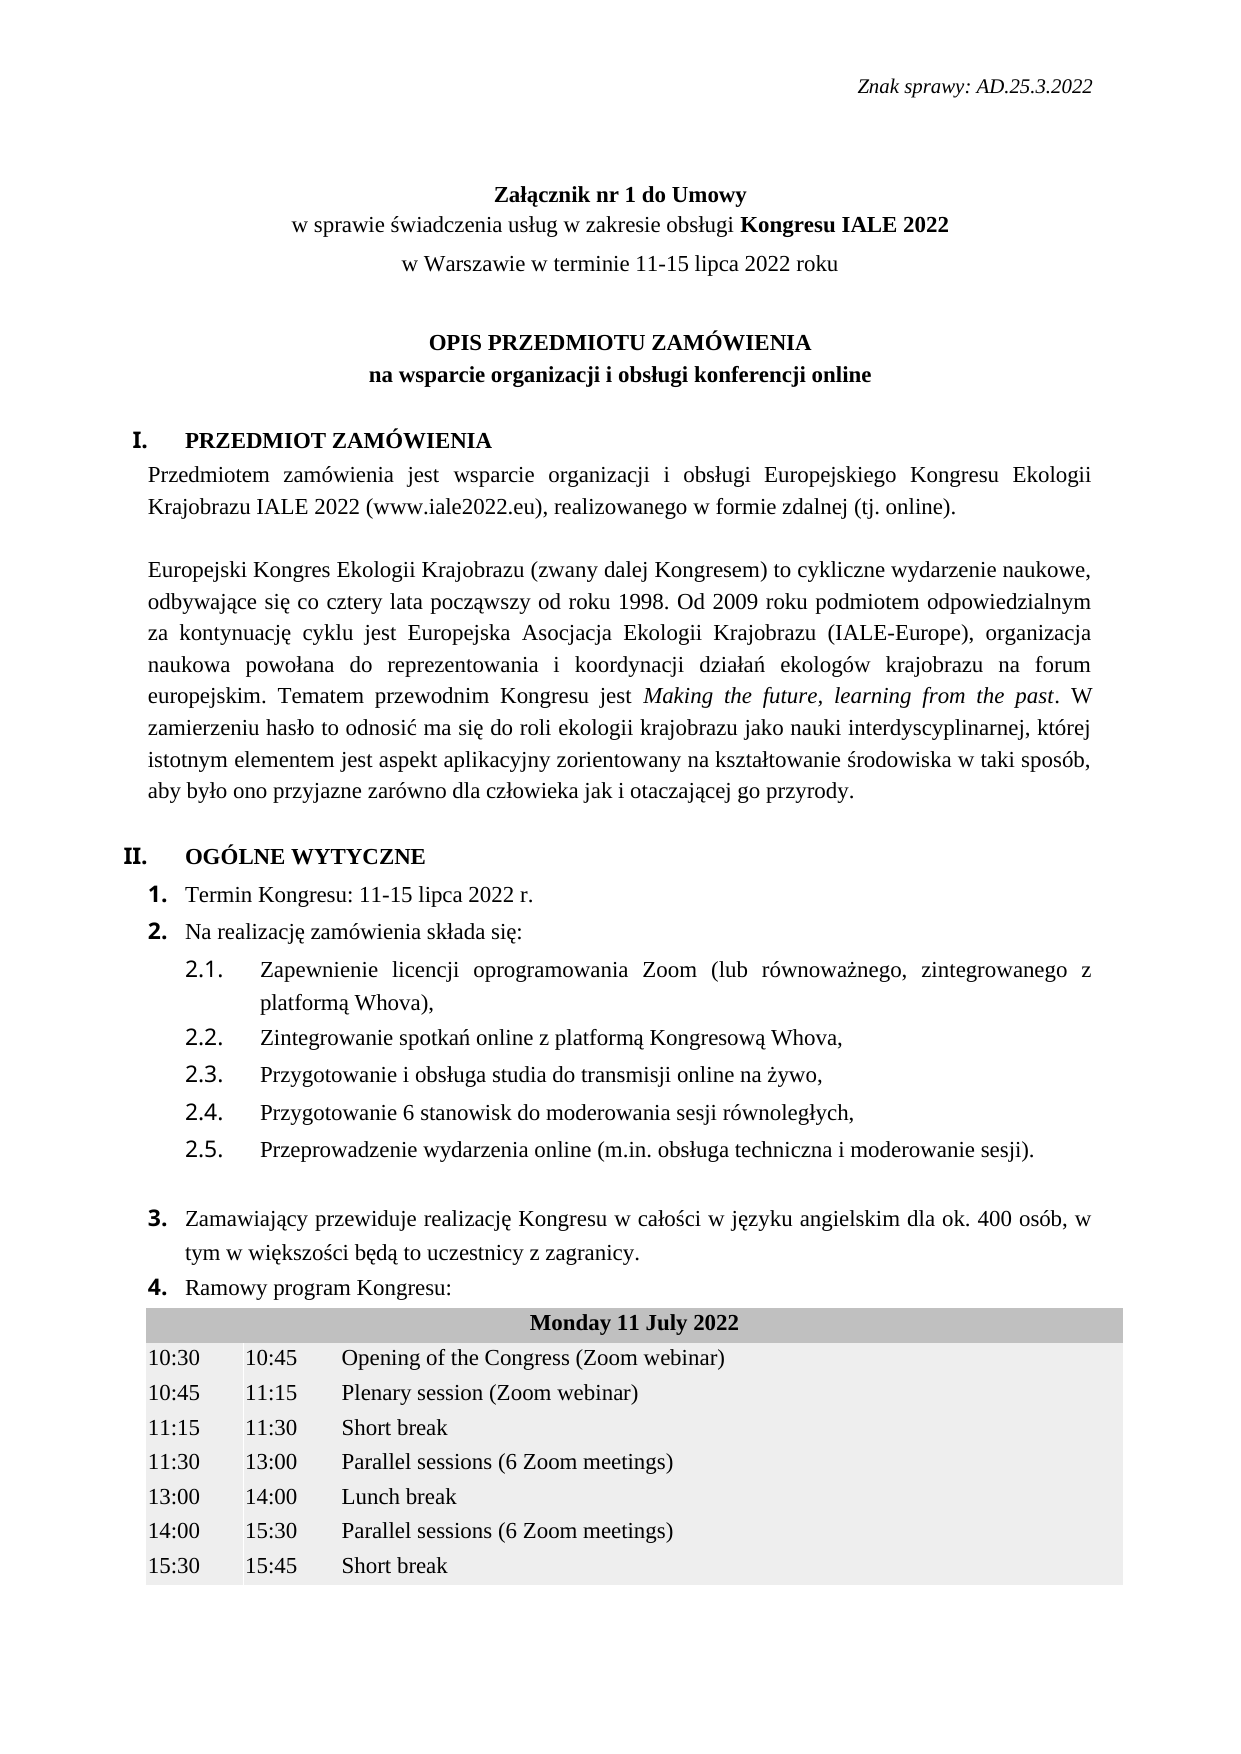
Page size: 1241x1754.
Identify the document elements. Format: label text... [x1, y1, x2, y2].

table_cell 11:30 [146, 1447, 243, 1481]
text OPIS PRZEDMIOTU ZAMÓWIENIA [148, 329, 1093, 356]
table_header Monday 11 July 2022 [146, 1308, 1123, 1343]
table_cell 10:45 [244, 1343, 340, 1377]
text Europejski Kongres Ekologii Krajobrazu (zwany dalej Kongresem) to cykliczne wydarzenie naukowe, odbywające się co cztery lata począwszy od roku 1998. Od 2009 roku podmiotem odpowiedzialnym za kontynuację cyklu jest Europejska Asocjacja Ekologii Krajobrazu (IALE-Europe), organizacja naukowa powołana do reprezentowania i koordynacji działań ekologów krajobrazu na forum europejskim. Tematem przewodnim Kongresu jest Making the future, learning from the past. W zamierzeniu hasło to odnosić ma się do roli ekologii krajobrazu jako nauki interdyscyplinarnej, której istotnym elementem jest aspekt aplikacyjny zorientowany na kształtowanie środowiska w taki sposób, aby było ono przyjazne zarówno dla człowieka jak i otaczającej go przyrody. [148, 556, 1093, 803]
table_cell Opening of the Congress (Zoom webinar) [340, 1343, 1123, 1377]
list OGÓLNE WYTYCZNE [148, 840, 1093, 872]
table_cell 15:45 [244, 1551, 340, 1585]
table_cell 11:30 [244, 1412, 340, 1447]
table_cell Parallel sessions (6 Zoom meetings) [340, 1516, 1123, 1551]
text w sprawie świadczenia usług w zakresie obsługi Kongresu IALE 2022 [148, 211, 1093, 237]
table_cell Parallel sessions (6 Zoom meetings) [340, 1447, 1123, 1481]
table_cell 14:00 [244, 1481, 340, 1516]
text na wsparcie organizacji i obsługi konferencji online [148, 361, 1093, 387]
table_cell Short break [340, 1412, 1123, 1447]
table_cell 14:00 [146, 1516, 243, 1551]
table_cell 11:15 [146, 1412, 243, 1447]
list Ramowy program Kongresu: [148, 1270, 1093, 1302]
table_cell 11:15 [244, 1377, 340, 1412]
table_cell Lunch break [340, 1481, 1123, 1516]
list Na realizację zamówienia składa się: [148, 915, 1093, 947]
table_cell 10:30 [146, 1343, 243, 1377]
text w Warszawie w terminie 11-15 lipca 2022 roku [148, 250, 1093, 277]
table_cell Short break [340, 1551, 1123, 1585]
text Przedmiotem zamówienia jest wsparcie organizacji i obsługi Europejskiego Kongresu Ekologii Krajobrazu IALE 2022 (www.iale2022.eu), realizowanego w formie zdalnej (tj. online). [148, 462, 1093, 519]
list Termin Kongresu: 11-15 lipca 2022 r. [148, 878, 1093, 909]
table_cell 15:30 [146, 1551, 243, 1585]
list Przeprowadzenie wydarzenia online (m.in. obsługa techniczna i moderowanie sesji). [185, 1133, 1093, 1164]
list PRZEDMIOT ZAMÓWIENIA [148, 424, 1093, 455]
text Załącznik nr 1 do Umowy [148, 181, 1093, 207]
table_cell 15:30 [244, 1516, 340, 1551]
list Zamawiający przewiduje realizację Kongresu w całości w języku angielskim dla ok. 400 osób, w tym w większości będą to uczestnicy z zagranicy. [148, 1202, 1093, 1265]
table_cell 10:45 [146, 1377, 243, 1412]
table_cell 13:00 [146, 1481, 243, 1516]
list Przygotowanie 6 stanowisk do moderowania sesji równoległych, [185, 1096, 1093, 1127]
table_cell Plenary session (Zoom webinar) [340, 1377, 1123, 1412]
list Zintegrowanie spotkań online z platformą Kongresową Whova, [185, 1021, 1093, 1052]
list Przygotowanie i obsługa studia do transmisji online na żywo, [185, 1058, 1093, 1089]
list Zapewnienie licencji oprogramowania Zoom (lub równoważnego, zintegrowanego z platformą Whova), [185, 953, 1093, 1016]
table_cell 13:00 [244, 1447, 340, 1481]
